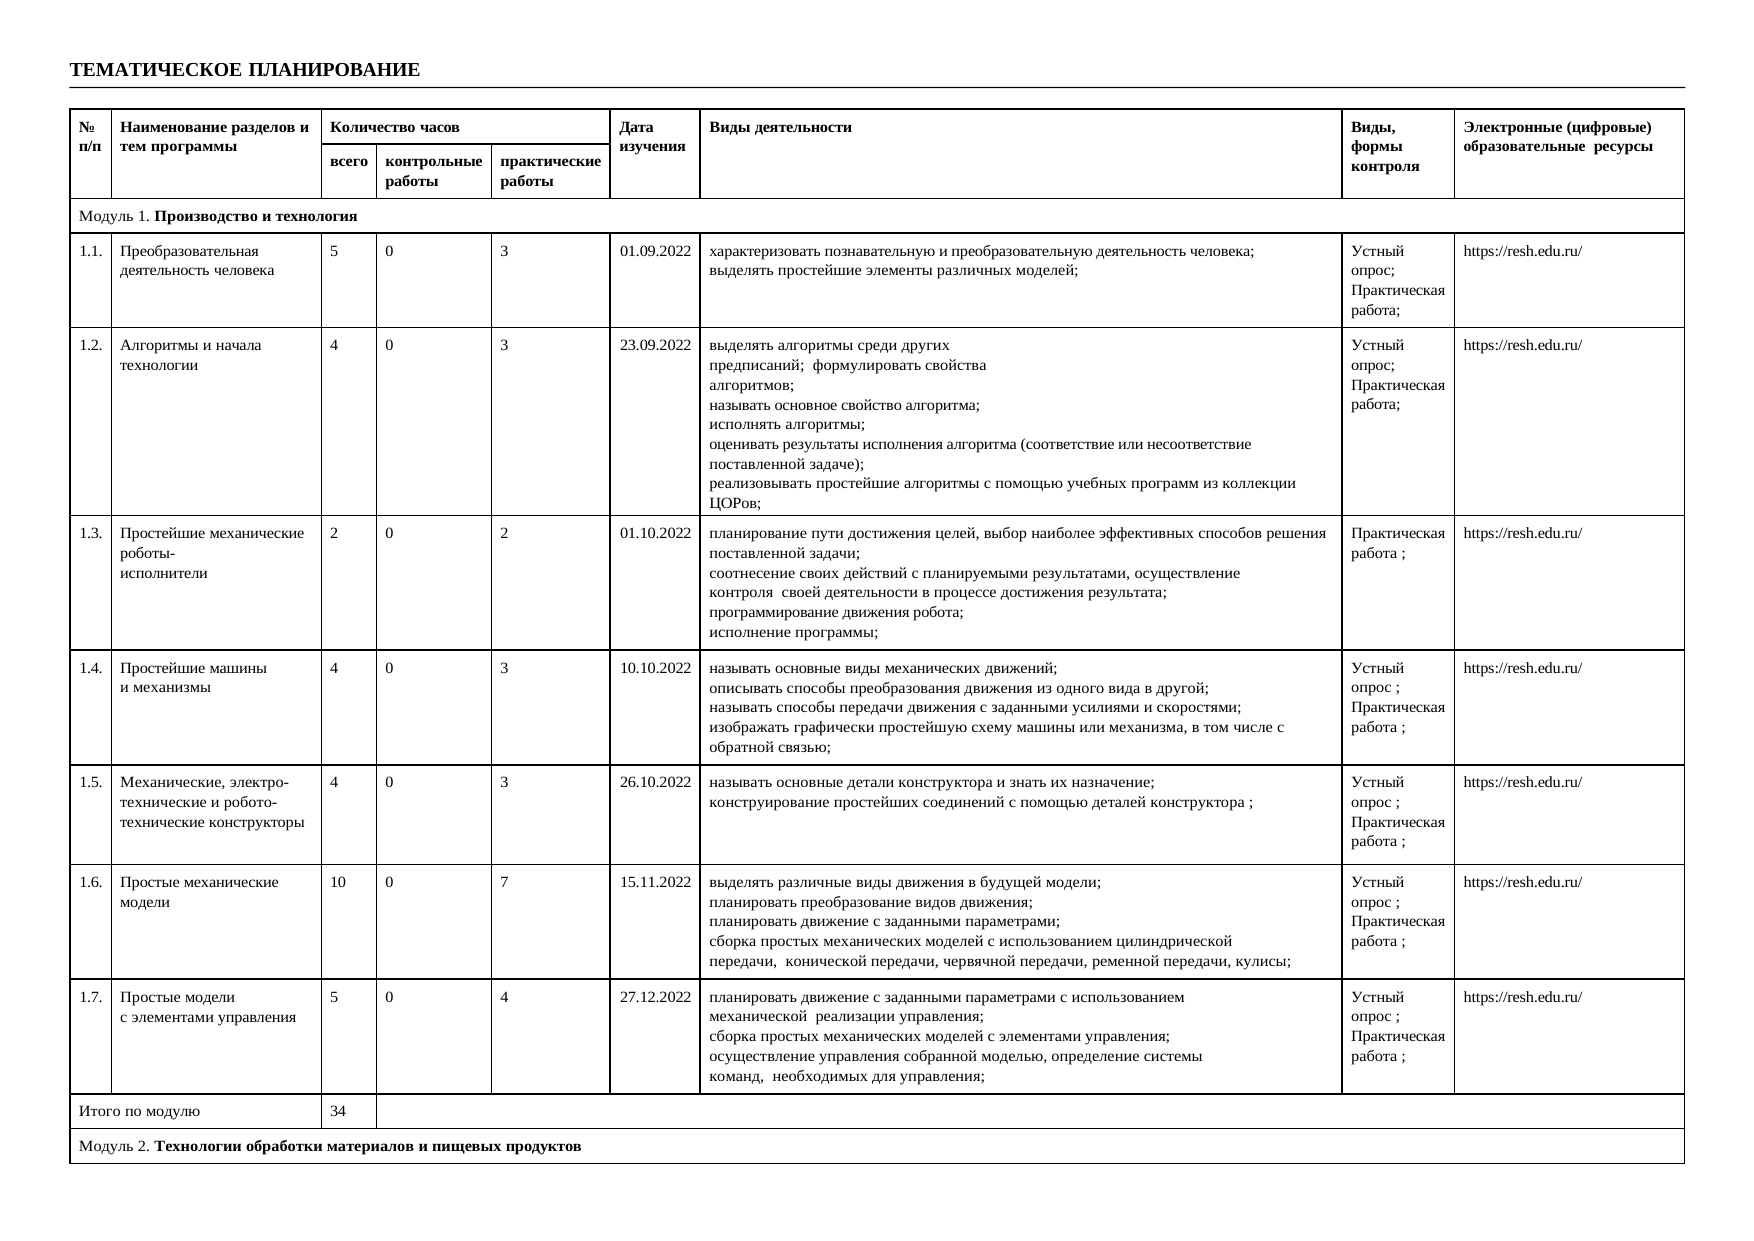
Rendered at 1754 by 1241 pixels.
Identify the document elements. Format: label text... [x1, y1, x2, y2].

table_cell называть основные детали конструктора и знать их назначение; конструирование простейших соединений с помощью деталей конструктора ; [701, 766, 1341, 864]
table_cell 0 [377, 328, 491, 514]
table_cell Преобразовательная деятельность человека [112, 234, 321, 327]
table_cell 0 [377, 980, 491, 1093]
table_cell Модуль 1. Производство и технология [71, 199, 1684, 232]
table_cell https://resh.edu.ru/ [1455, 766, 1684, 864]
table_cell Устный опрос; Практическая работа; [1343, 328, 1454, 514]
table_cell 5 [322, 980, 376, 1093]
table_cell Простые механические модели [112, 865, 321, 978]
table_cell 0 [377, 651, 491, 764]
table_cell Практическая работа ; [1343, 516, 1454, 649]
table_cell 0 [377, 516, 491, 649]
table_cell 27.12.2022 [611, 980, 699, 1093]
table_header Дата изучения [611, 110, 699, 197]
table_cell Модуль 2. Технологии обработки материалов и пищевых продуктов [71, 1129, 1684, 1162]
table_cell 4 [322, 766, 376, 864]
table_header Наименование разделов и тем программы [112, 110, 321, 197]
table_cell https://resh.edu.ru/ [1455, 516, 1684, 649]
text ТЕМАТИЧЕСКОЕ ПЛАНИРОВАНИЕ [69, 58, 1696, 81]
table_cell 34 [322, 1095, 376, 1128]
table_cell 10.10.2022 [611, 651, 699, 764]
table_cell 1.5. [71, 766, 111, 864]
table_cell Итого по модулю [71, 1095, 321, 1128]
table_cell https://resh.edu.ru/ [1455, 234, 1684, 327]
table_cell Простейшие механические роботы- исполнители [112, 516, 321, 649]
table_cell [377, 1095, 1684, 1128]
table_cell 2 [492, 516, 609, 649]
table_cell 01.09.2022 [611, 234, 699, 327]
table_cell https://resh.edu.ru/ [1455, 651, 1684, 764]
table_cell https://resh.edu.ru/ [1455, 328, 1684, 514]
table_cell 10 [322, 865, 376, 978]
table_cell 1.1. [71, 234, 111, 327]
table_cell 1.3. [71, 516, 111, 649]
table_cell 15.11.2022 [611, 865, 699, 978]
table_cell контрольные работы [377, 145, 491, 197]
table_cell https://resh.edu.ru/ [1455, 980, 1684, 1093]
table_header Виды, формы контроля [1343, 110, 1454, 197]
table_cell Простые модели с элементами управления [112, 980, 321, 1093]
table_cell 3 [492, 766, 609, 864]
table_cell выделять различные виды движения в будущей модели; планировать преобразование видов движения; планировать движение с заданными параметрами; сборка простых механических моделей с использованием цилиндрической передачи, конической передачи, червячной передачи, ременной передачи, кулисы; [701, 865, 1341, 978]
table_cell Устный опрос; Практическая работа; [1343, 234, 1454, 327]
table_cell практические работы [492, 145, 609, 197]
table_cell 0 [377, 865, 491, 978]
table_cell Механические, электро- технические и робото- технические конструкторы [112, 766, 321, 864]
table_cell 26.10.2022 [611, 766, 699, 864]
table_cell Устный опрос ; Практическая работа ; [1343, 766, 1454, 864]
table_header Количество часов [322, 110, 609, 143]
table_cell 23.09.2022 [611, 328, 699, 514]
table_cell 2 [322, 516, 376, 649]
table_header Виды деятельности [701, 110, 1341, 197]
table_cell планирование пути достижения целей, выбор наиболее эффективных способов решения поставленной задачи; соотнесение своих действий с планируемыми результатами, осуществление контроля своей деятельности в процессе достижения результата; программирование движения робота; исполнение программы; [701, 516, 1341, 649]
table_cell 4 [322, 651, 376, 764]
table_cell 1.4. [71, 651, 111, 764]
table_cell 4 [322, 328, 376, 514]
table_cell 01.10.2022 [611, 516, 699, 649]
table_cell выделять алгоритмы среди других предписаний; формулировать свойства алгоритмов; называть основное свойство алгоритма; исполнять алгоритмы; оценивать результаты исполнения алгоритма (соответствие или несоответствие поставленной задаче); реализовывать простейшие алгоритмы с помощью учебных программ из коллекции ЦОРов; [701, 328, 1341, 514]
table_cell Устный опрос ; Практическая работа ; [1343, 980, 1454, 1093]
table_cell 1.6. [71, 865, 111, 978]
table_cell https://resh.edu.ru/ [1455, 865, 1684, 978]
table_header Электронные (цифровые) образовательные ресурсы [1455, 110, 1684, 197]
table_cell 3 [492, 651, 609, 764]
table_cell Устный опрос ; Практическая работа ; [1343, 651, 1454, 764]
table_cell Простейшие машины и механизмы [112, 651, 321, 764]
table_header № п/п [71, 110, 111, 197]
table_cell Устный опрос ; Практическая работа ; [1343, 865, 1454, 978]
table_cell 3 [492, 328, 609, 514]
table_cell 1.2. [71, 328, 111, 514]
table_cell характеризовать познавательную и преобразовательную деятельность человека; выделять простейшие элементы различных моделей; [701, 234, 1341, 327]
table_cell 3 [492, 234, 609, 327]
table_cell 0 [377, 234, 491, 327]
table_cell всего [322, 145, 376, 197]
table_cell 4 [492, 980, 609, 1093]
table_cell называть основные виды механических движений; описывать способы преобразования движения из одного вида в другой; называть способы передачи движения с заданными усилиями и скоростями; изображать графически простейшую схему машины или механизма, в том числе с обратной связью; [701, 651, 1341, 764]
table_cell Алгоритмы и начала технологии [112, 328, 321, 514]
table_cell планировать движение с заданными параметрами с использованием механической реализации управления; сборка простых механических моделей с элементами управления; осуществление управления собранной моделью, определение системы команд, необходимых для управления; [701, 980, 1341, 1093]
table_cell 1.7. [71, 980, 111, 1093]
table_cell 7 [492, 865, 609, 978]
table_cell 0 [377, 766, 491, 864]
table_cell 5 [322, 234, 376, 327]
